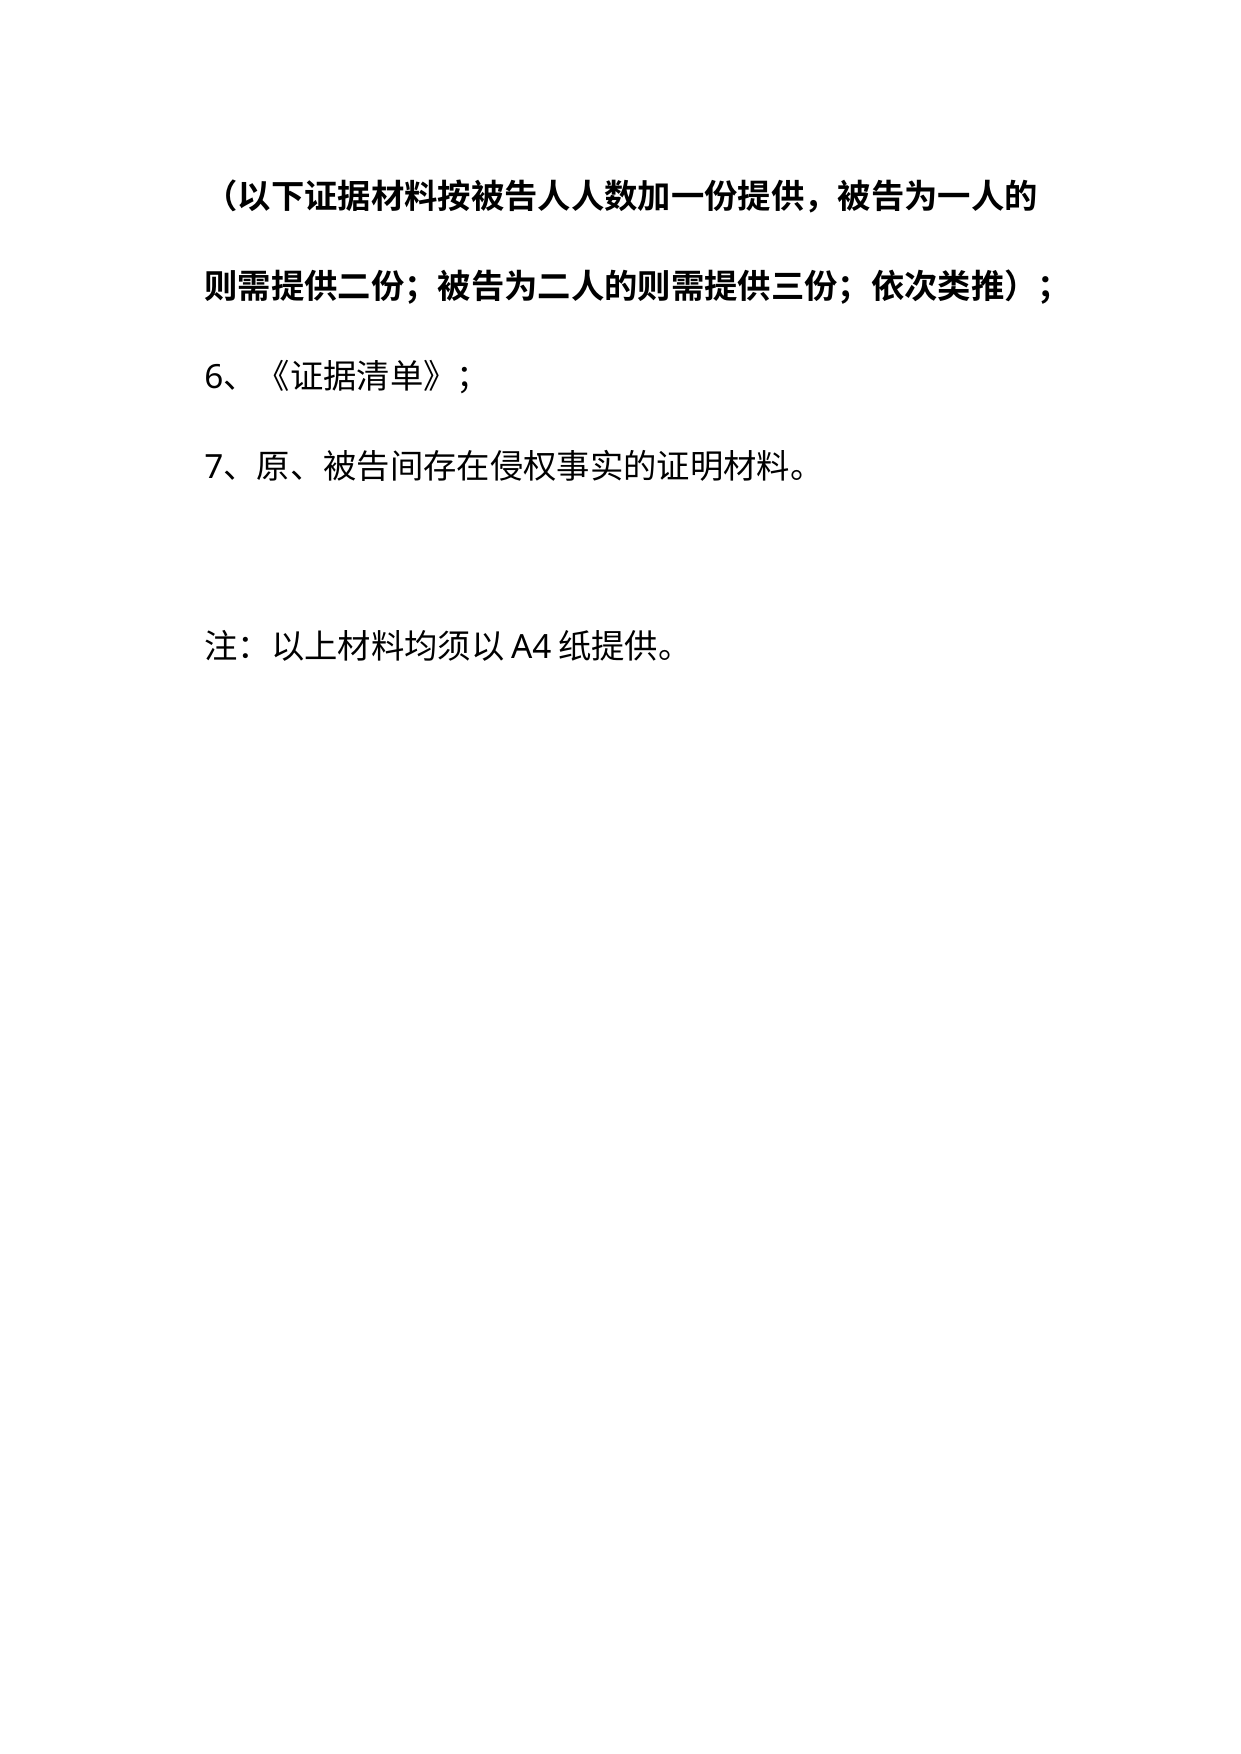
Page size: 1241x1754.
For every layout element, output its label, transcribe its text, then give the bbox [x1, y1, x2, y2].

text 7、原、被告间存在侵权事实的证明材料。 [187, 432, 1053, 497]
text 6、《证据清单》； [187, 342, 1053, 407]
text 则需提供二份；被告为二人的则需提供三份；依次类推）； [187, 252, 1053, 317]
text （以下证据材料按被告人人数加一份提供，被告为一人的 [187, 162, 1053, 227]
text 注：以上材料均须以A4纸提供。 [187, 612, 1053, 677]
